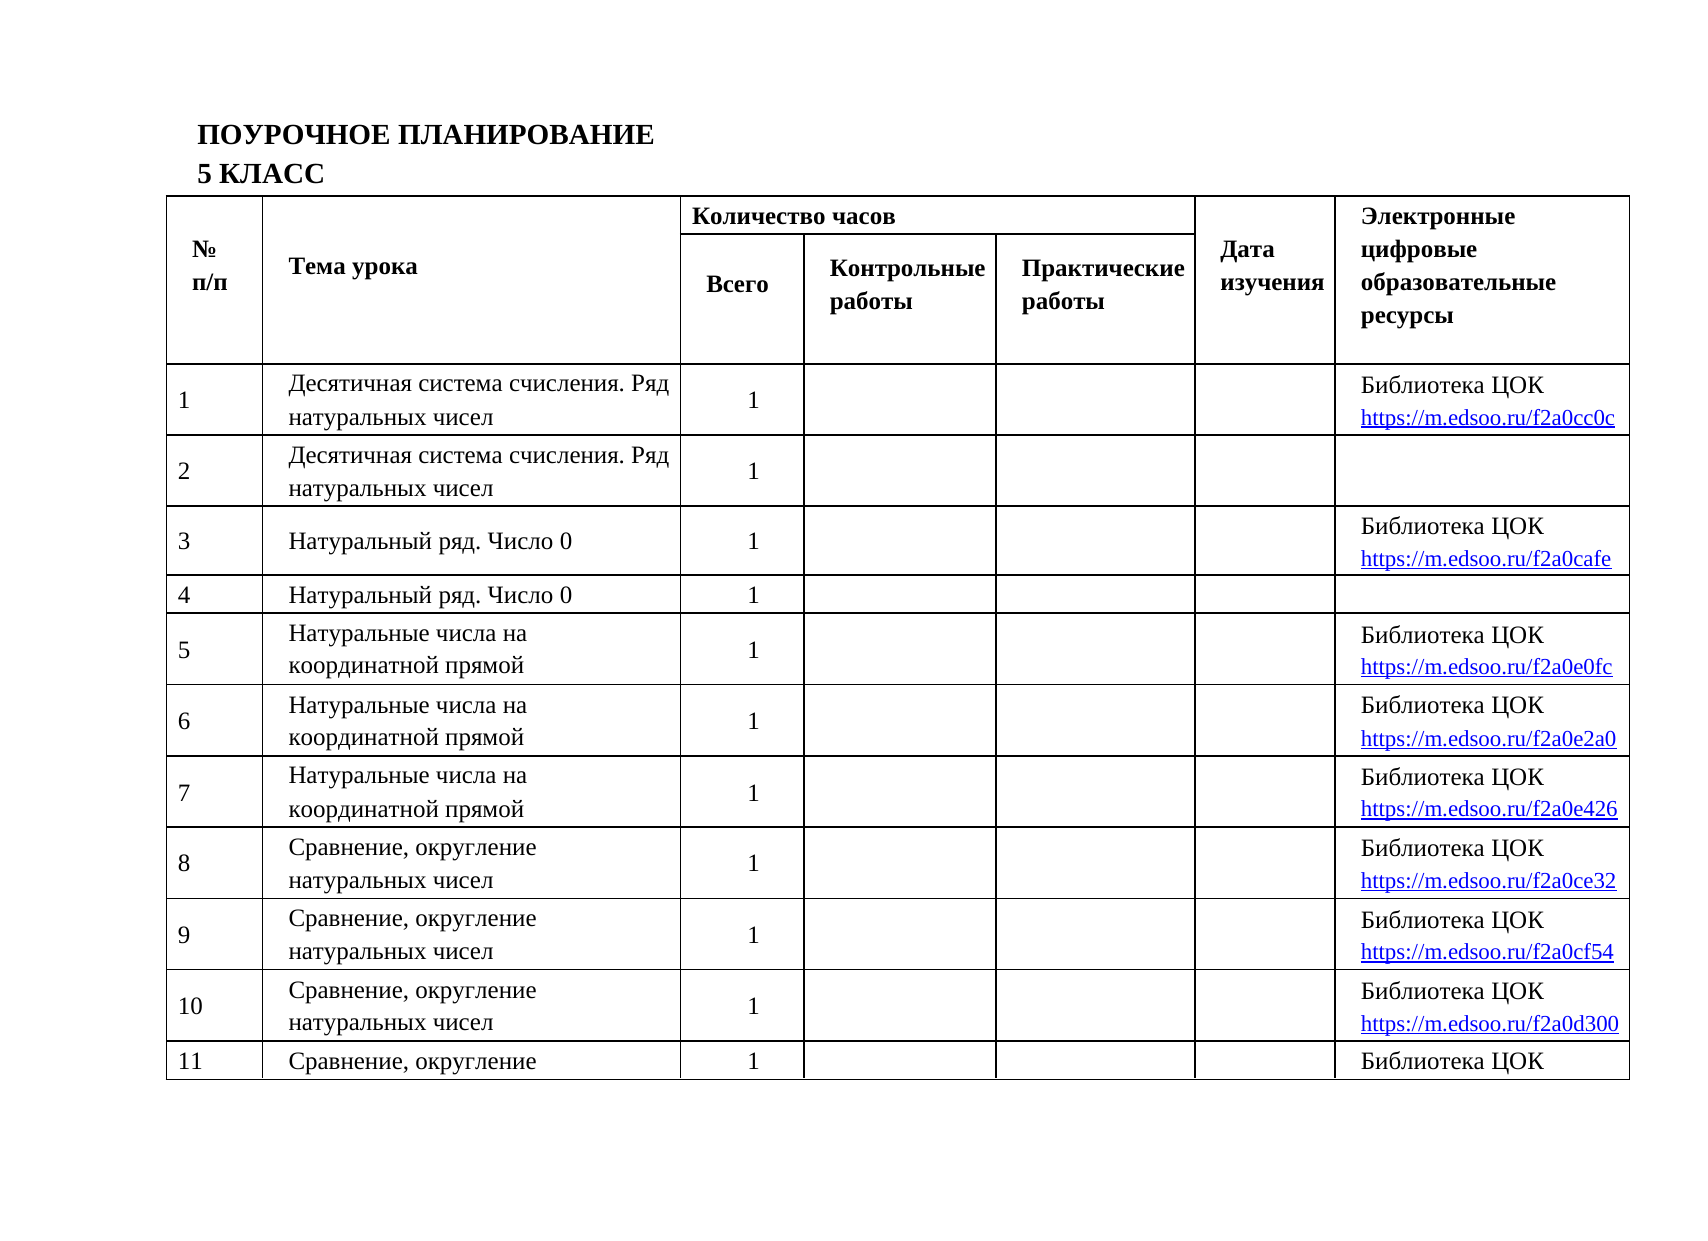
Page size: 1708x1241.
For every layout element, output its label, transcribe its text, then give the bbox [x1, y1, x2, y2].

table_cell Натуральные числа на координатной прямой [263, 685, 680, 755]
table_cell Библиотека ЦОК https://m.edsoo.ru/f2a0cf54 [1336, 899, 1629, 969]
table_header Тема урока [263, 197, 680, 363]
table_cell [805, 576, 995, 612]
table_cell 1 [681, 757, 803, 826]
table_cell [997, 828, 1194, 898]
table_cell Десятичная система счисления. Ряд натуральных чисел [263, 365, 680, 434]
table_cell [1196, 828, 1334, 898]
table_cell 1 [681, 685, 803, 755]
table_cell [997, 970, 1194, 1040]
table_header Электронные цифровые образовательные ресурсы [1336, 197, 1629, 363]
table_cell Библиотека ЦОК https://m.edsoo.ru/f2a0cc0c [1336, 365, 1629, 434]
table_cell [997, 365, 1194, 434]
table_cell [805, 828, 995, 898]
table_cell [805, 507, 995, 574]
table_cell [805, 899, 995, 969]
table_cell Сравнение, округление [263, 1042, 680, 1078]
table_cell Библиотека ЦОК https://m.edsoo.ru/f2a0d300 [1336, 970, 1629, 1040]
table_cell 5 [167, 614, 262, 683]
table_cell [1196, 507, 1334, 574]
table_cell [997, 1042, 1194, 1078]
table_cell 10 [167, 970, 262, 1040]
table_cell [1196, 576, 1334, 612]
table_cell 4 [167, 576, 262, 612]
table_cell [997, 507, 1194, 574]
table_header Количество часов [681, 197, 1194, 233]
table_cell Натуральные числа на координатной прямой [263, 614, 680, 683]
table_cell [805, 757, 995, 826]
table_cell [1196, 685, 1334, 755]
table_cell 1 [681, 576, 803, 612]
subtitle ПОУРОЧНОЕ ПЛАНИРОВАНИЕ 5 КЛАСС [197, 117, 655, 189]
table_cell [997, 614, 1194, 683]
table_cell 7 [167, 757, 262, 826]
table_cell [1336, 436, 1629, 505]
table_cell Библиотека ЦОК https://m.edsoo.ru/f2a0e426 [1336, 757, 1629, 826]
table_cell [805, 436, 995, 505]
table_cell Практические работы [997, 235, 1194, 363]
table_cell 1 [681, 899, 803, 969]
table_cell [1196, 365, 1334, 434]
table_cell Библиотека ЦОК https://m.edsoo.ru/f2a0cafe [1336, 507, 1629, 574]
table_cell 8 [167, 828, 262, 898]
table_cell Библиотека ЦОК [1336, 1042, 1629, 1078]
table_cell Контрольные работы [805, 235, 995, 363]
table_cell 1 [681, 970, 803, 1040]
table_cell [1196, 970, 1334, 1040]
table_cell Библиотека ЦОК https://m.edsoo.ru/f2a0e2a0 [1336, 685, 1629, 755]
table_cell [1196, 899, 1334, 969]
table_cell 1 [681, 507, 803, 574]
table_cell 1 [681, 828, 803, 898]
table_cell [1196, 757, 1334, 826]
table_cell [1196, 436, 1334, 505]
table_cell [805, 970, 995, 1040]
table_cell 9 [167, 899, 262, 969]
table_cell Сравнение, округление натуральных чисел [263, 970, 680, 1040]
table_header № п/п [167, 197, 262, 363]
table_cell [805, 614, 995, 683]
table_cell [1196, 1042, 1334, 1078]
table_cell [997, 436, 1194, 505]
table_cell [997, 576, 1194, 612]
table_cell [1336, 576, 1629, 612]
table_cell [997, 685, 1194, 755]
table_cell Сравнение, округление натуральных чисел [263, 828, 680, 898]
table_cell Сравнение, округление натуральных чисел [263, 899, 680, 969]
table_cell 6 [167, 685, 262, 755]
table_cell Всего [681, 235, 803, 363]
table_cell 2 [167, 436, 262, 505]
table_header Дата изучения [1196, 197, 1334, 363]
table_cell [1196, 614, 1334, 683]
table_cell 11 [167, 1042, 262, 1078]
table_cell 1 [681, 365, 803, 434]
table_cell Натуральный ряд. Число 0 [263, 576, 680, 612]
table_cell 1 [681, 1042, 803, 1078]
table_cell 3 [167, 507, 262, 574]
table_cell Библиотека ЦОК https://m.edsoo.ru/f2a0e0fc [1336, 614, 1629, 683]
table_cell [805, 1042, 995, 1078]
table_cell [805, 685, 995, 755]
table_cell [997, 757, 1194, 826]
table_cell 1 [167, 365, 262, 434]
table_cell [997, 899, 1194, 969]
table_cell Натуральный ряд. Число 0 [263, 507, 680, 574]
table_cell Натуральные числа на координатной прямой [263, 757, 680, 826]
table_cell 1 [681, 436, 803, 505]
table_cell Десятичная система счисления. Ряд натуральных чисел [263, 436, 680, 505]
table_cell [805, 365, 995, 434]
table_cell 1 [681, 614, 803, 683]
table_cell Библиотека ЦОК https://m.edsoo.ru/f2a0ce32 [1336, 828, 1629, 898]
